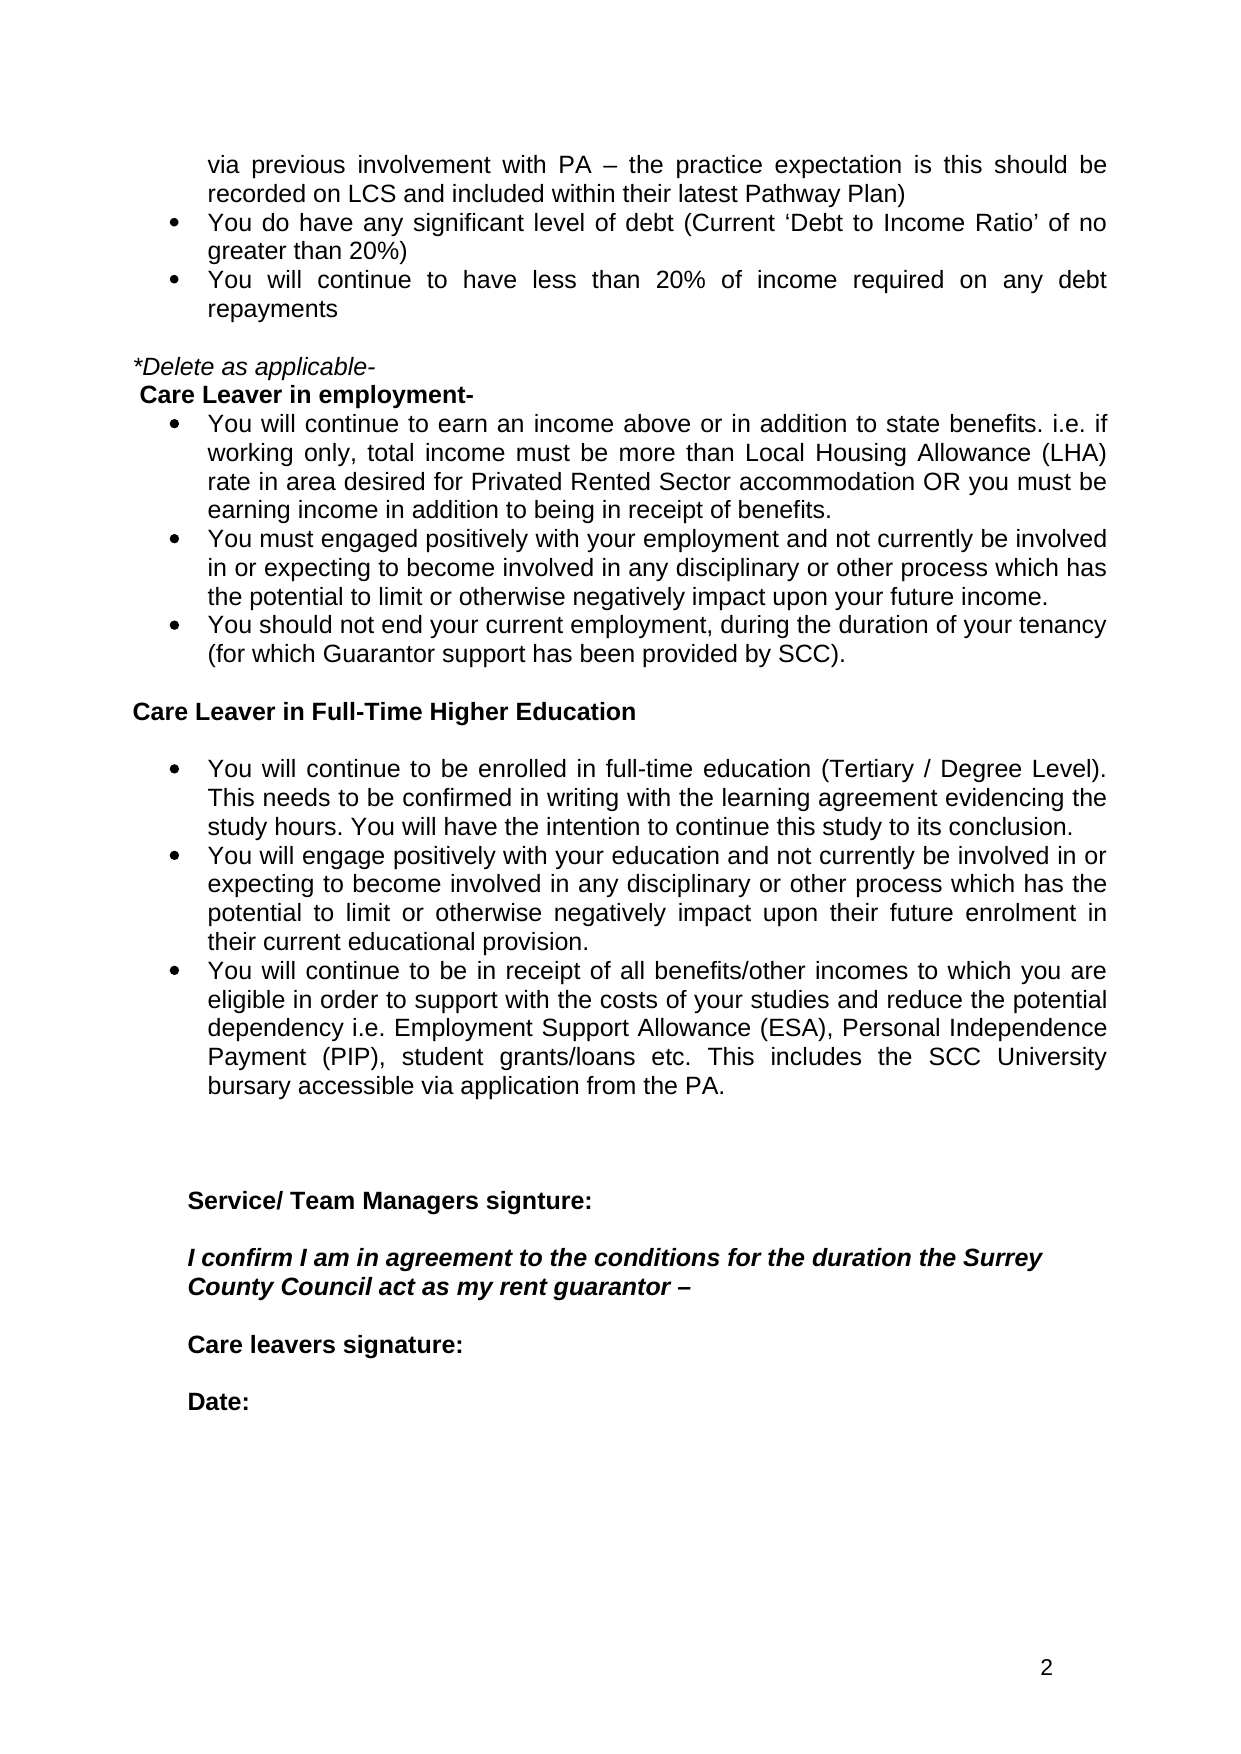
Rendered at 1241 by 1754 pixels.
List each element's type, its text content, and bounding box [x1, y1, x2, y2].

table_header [121, 150, 1120, 1157]
text Date: [187, 1387, 1053, 1416]
text I confirm I am in agreement to the conditions for the duration the Surrey County Council act as my rent guarantor – [187, 1243, 1053, 1301]
text Care leavers signature: [187, 1329, 1053, 1358]
text Service/ Team Managers signture: [187, 1186, 1053, 1214]
